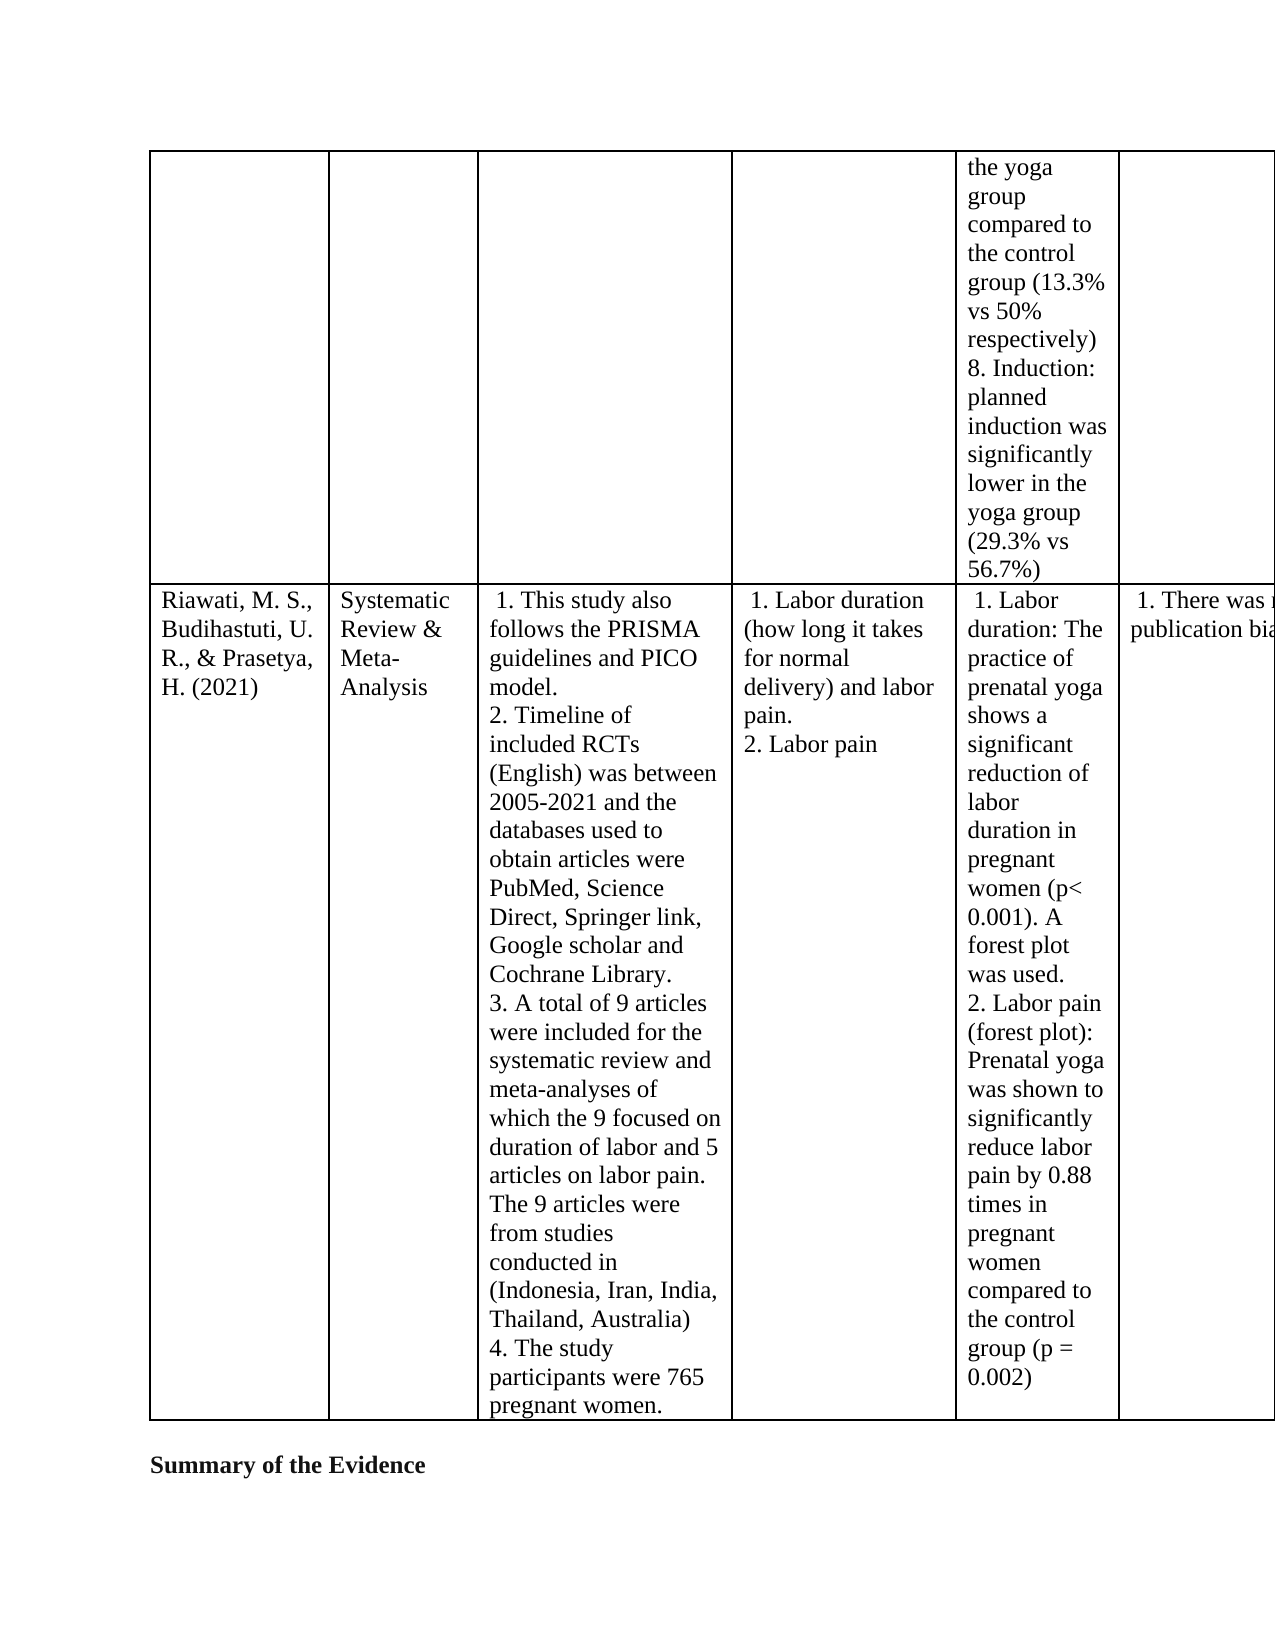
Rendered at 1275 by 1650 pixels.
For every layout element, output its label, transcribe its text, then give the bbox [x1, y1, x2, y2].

table_cell 1. Labor duration: The practice of prenatal yoga shows a significant reduction of labor duration in pregnant women (p< 0.001). A forest plot was used. 2. Labor pain (forest plot): Prenatal yoga was shown to significantly reduce labor pain by 0.88 times in pregnant women compared to the control group (p = 0.002) [957, 585, 1118, 1419]
table_cell 1. There was no risk of publication bias noted. [1120, 585, 1274, 1419]
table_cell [733, 152, 955, 583]
text Summary of the Evidence [150, 1450, 1125, 1479]
table_cell 1. Labor duration (how long it takes for normal delivery) and labor pain. 2. Labor pain [733, 585, 955, 1419]
table_cell 1. This study also follows the PRISMA guidelines and PICO model. 2. Timeline of included RCTs (English) was between 2005-2021 and the databases used to obtain articles were PubMed, Science Direct, Springer link, Google scholar and Cochrane Library. 3. A total of 9 articles were included for the systematic review and meta-analyses of which the 9 focused on duration of labor and 5 articles on labor pain. The 9 articles were from studies conducted in (Indonesia, Iran, India, Thailand, Australia) 4. The study participants were 765 pregnant women. [479, 585, 731, 1419]
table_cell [957, 152, 1118, 583]
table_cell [479, 152, 731, 583]
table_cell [1120, 152, 1274, 583]
table_cell Riawati, M. S., Budihastuti, U. R., & Prasetya, H. (2021) [151, 585, 328, 1419]
table_cell Systematic Review & Meta- Analysis [330, 585, 477, 1419]
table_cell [151, 152, 328, 583]
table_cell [330, 152, 477, 583]
